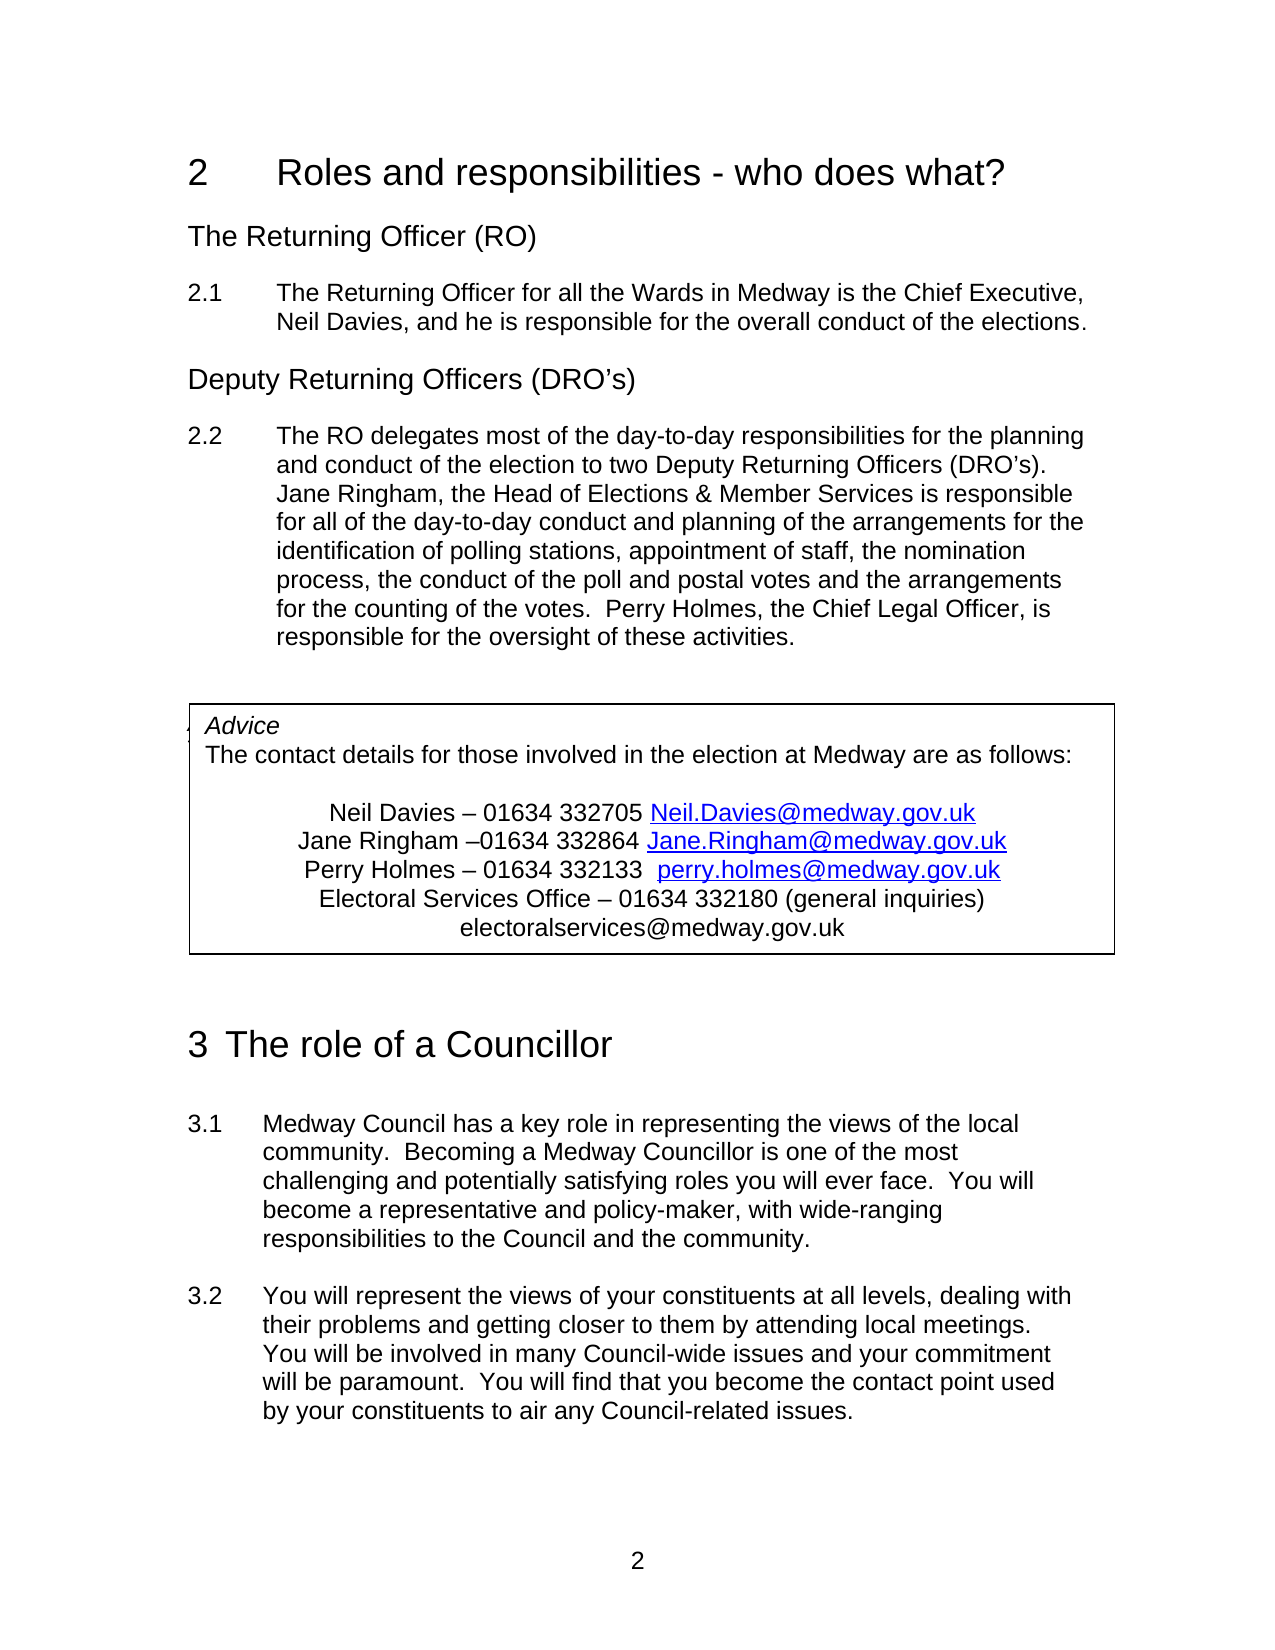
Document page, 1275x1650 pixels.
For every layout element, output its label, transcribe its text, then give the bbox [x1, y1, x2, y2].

list You will represent the views of your constituents at all levels, dealing with their problems and getting closer to them by attending local meetings. You will be involved in many Council-wide issues and your commitment will be paramount. You will find that you become the contact point used by your constituents to air any Council-related issues. [187, 1281, 1087, 1425]
list The role of a Councillor [187, 1022, 1087, 1065]
list The RO delegates most of the day-to-day responsibilities for the planning and conduct of the election to two Deputy Returning Officers (DRO’s). Jane Ringham, the Head of Elections & Member Services is responsible for all of the day-to-day conduct and planning of the arrangements for the identification of polling stations, appointment of staff, the nomination process, the conduct of the poll and postal votes and the arrangements for the counting of the votes. Perry Holmes, the Chief Legal Officer, is responsible for the oversight of these activities. [187, 421, 1087, 651]
text Deputy Returning Officers (DRO’s) [187, 362, 1087, 395]
text 2 Roles and responsibilities - who does what? [187, 150, 1087, 193]
list Medway Council has a key role in representing the views of the local community. Becoming a Medway Councillor is one of the most challenging and potentially satisfying roles you will ever face. You will become a representative and policy-maker, with wide-ranging responsibilities to the Council and the community. [187, 1108, 1087, 1252]
text The Returning Officer (RO) [187, 219, 1087, 252]
text 2.1 The Returning Officer for all the Wards in Medway is the Chief Executive, Neil Davies, and he is responsible for the overall conduct of the elections. [187, 278, 1087, 336]
